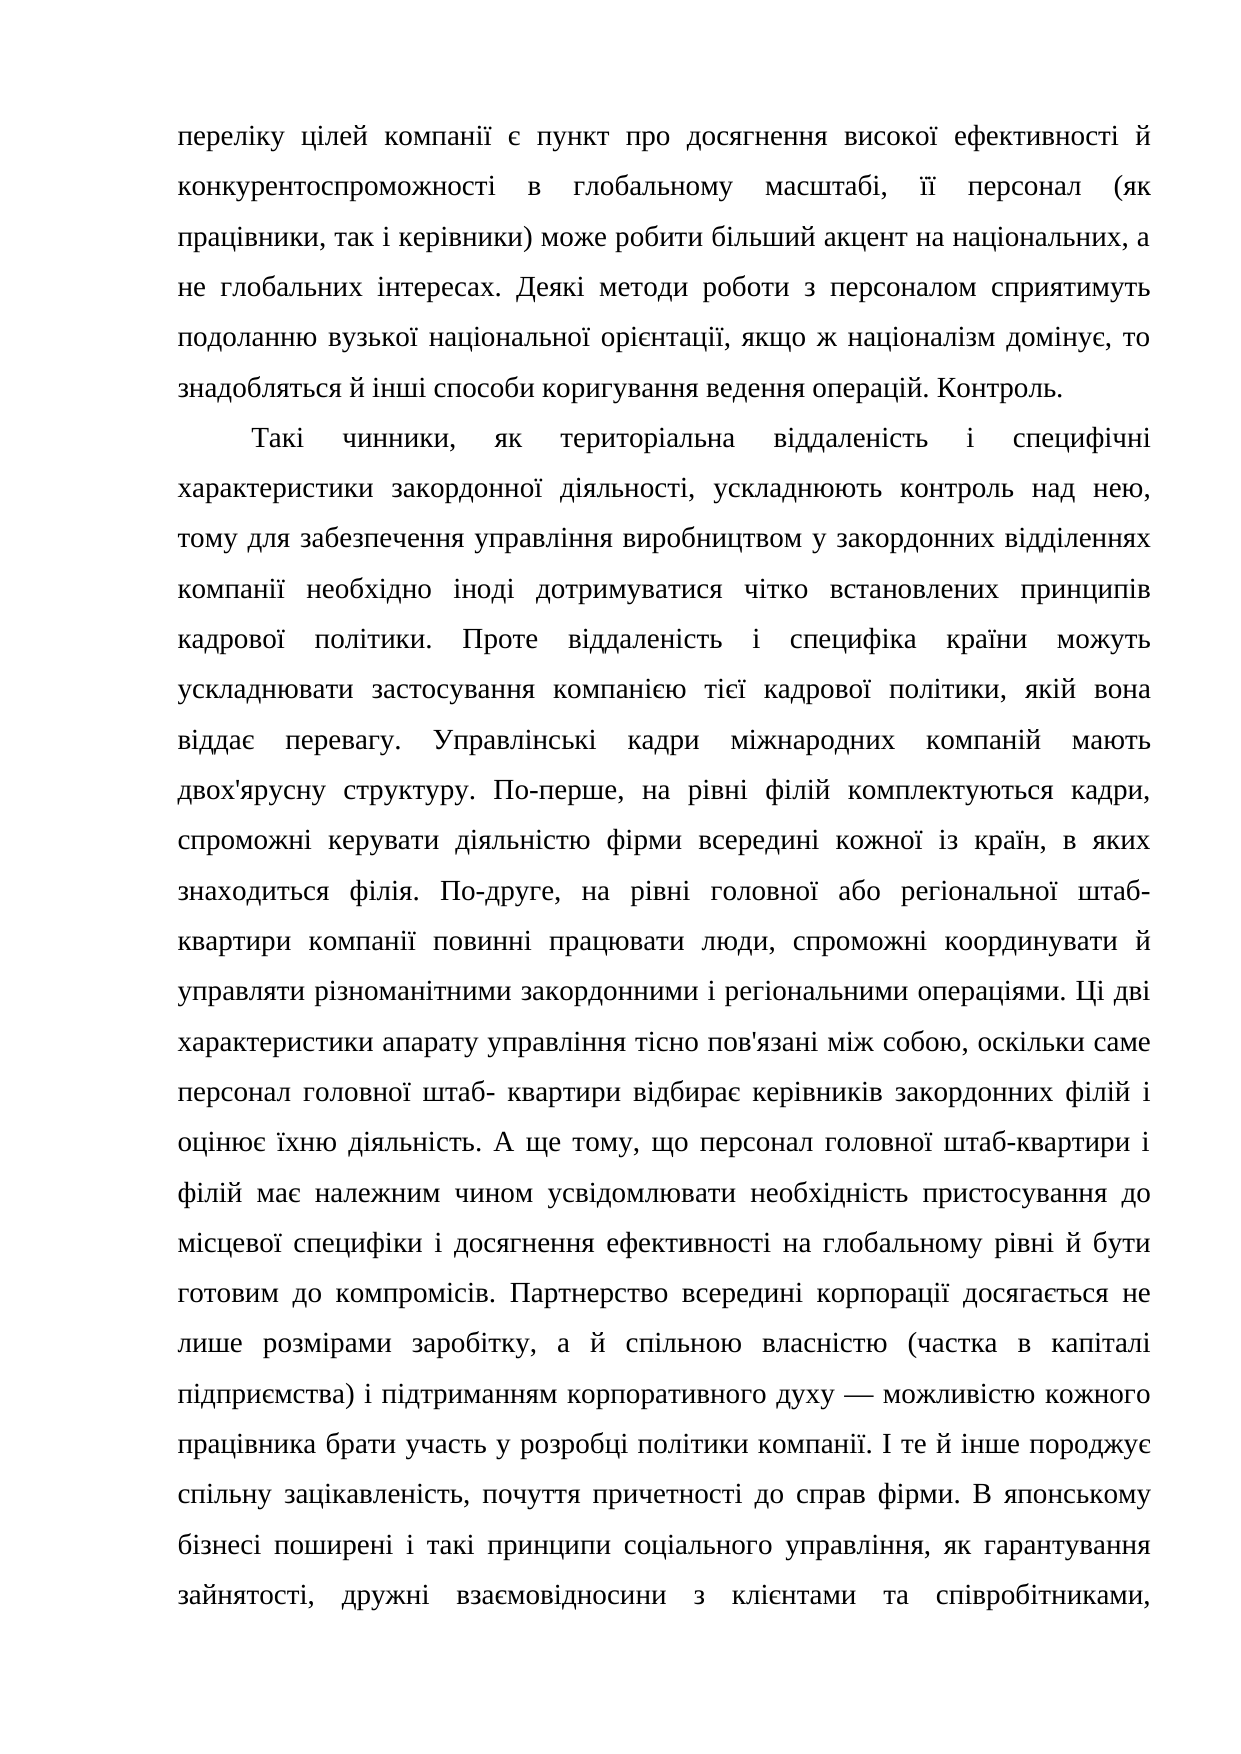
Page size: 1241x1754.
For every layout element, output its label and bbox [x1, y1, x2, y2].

text [177, 118, 1152, 403]
text [177, 420, 1152, 1611]
